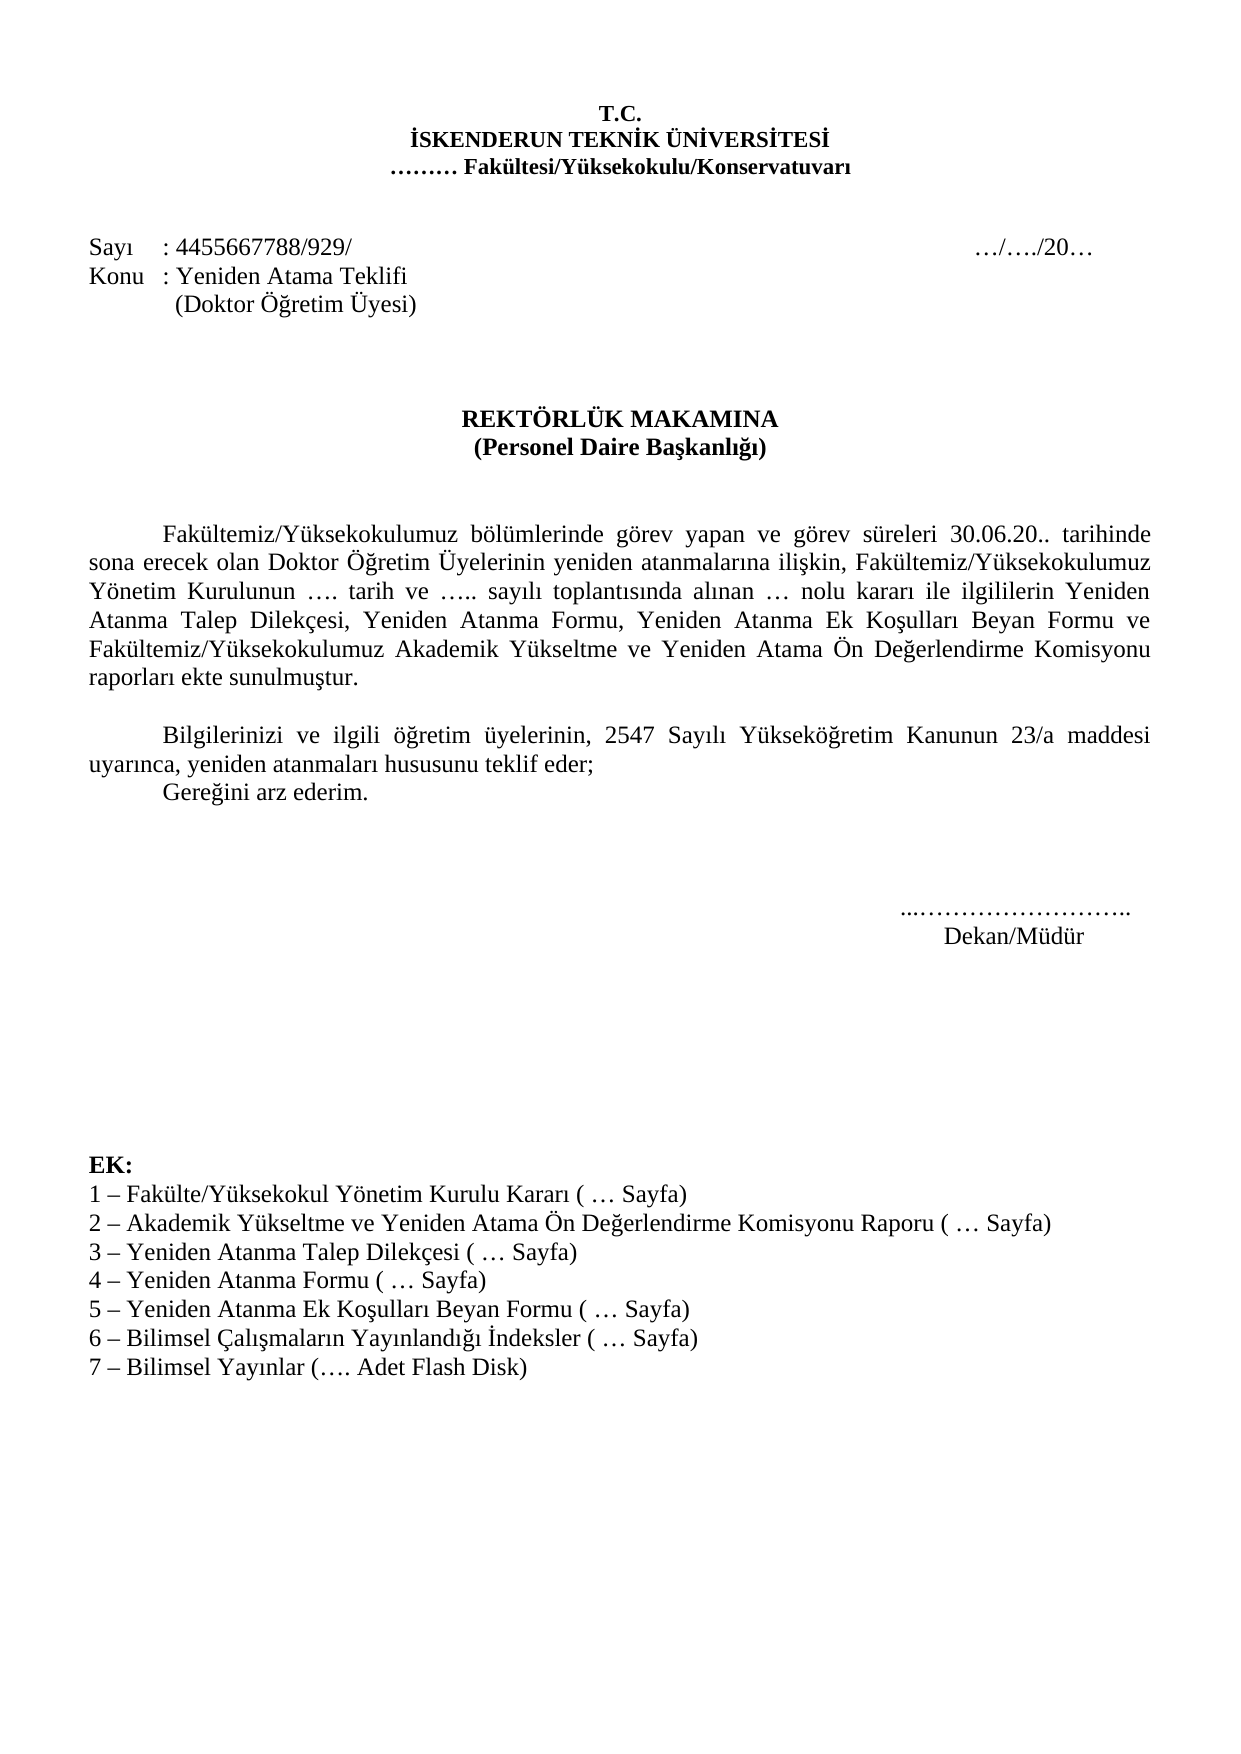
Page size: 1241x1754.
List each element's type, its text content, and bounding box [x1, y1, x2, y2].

text 1 – Fakülte/Yüksekokul Yönetim Kurulu Kararı ( … Sayfa) [89, 1179, 1152, 1208]
text (Doktor Öğretim Üyesi) [89, 289, 1152, 318]
text ...…………………….. [826, 892, 1152, 921]
text Fakültemiz/Yüksekokulumuz bölümlerinde görev yapan ve görev süreleri 30.06.20.. tarihinde sona erecek olan Doktor Öğretim Üyelerinin yeniden atanmalarına ilişkin, Fakültemiz/Yüksekokulumuz Yönetim Kurulunun …. tarih ve ….. sayılı toplantısında alınan … nolu kararı ile ilgililerin Yeniden Atanma Talep Dilekçesi, Yeniden Atanma Formu, Yeniden Atanma Ek Koşulları Beyan Formu ve Fakültemiz/Yüksekokulumuz Akademik Yükseltme ve Yeniden Atama Ön Değerlendirme Komisyonu raporları ekte sunulmuştur. [89, 519, 1152, 691]
text Gereğini arz ederim. [89, 777, 1152, 806]
text Konu : Yeniden Atama Teklifi [89, 261, 1152, 289]
text 7 – Bilimsel Yayınlar (…. Adet Flash Disk) [89, 1352, 1152, 1381]
text Bilgilerinizi ve ilgili öğretim üyelerinin, 2547 Sayılı Yükseköğretim Kanunun 23/a maddesi uyarınca, yeniden atanmaları hususunu teklif eder; [89, 720, 1152, 777]
text Sayı : 4455667788/929/ …/…./20… [89, 232, 1152, 261]
text T.C. [89, 100, 1152, 127]
text Dekan/Müdür [900, 921, 1152, 950]
text 4 – Yeniden Atanma Formu ( … Sayfa) [89, 1266, 1152, 1294]
text EK: [89, 1151, 1152, 1179]
text 3 – Yeniden Atanma Talep Dilekçesi ( … Sayfa) [89, 1237, 1152, 1266]
text ……… Fakültesi/Yüksekokulu/Konservatuvarı [89, 153, 1152, 179]
text REKTÖRLÜK MAKAMINA [89, 404, 1152, 432]
text 2 – Akademik Yükseltme ve Yeniden Atama Ön Değerlendirme Komisyonu Raporu ( … Sayfa) [89, 1208, 1152, 1237]
text İSKENDERUN TEKNİK ÜNİVERSİTESİ [89, 127, 1152, 153]
text 6 – Bilimsel Çalışmaların Yayınlandığı İndeksler ( … Sayfa) [89, 1323, 1152, 1352]
text 5 – Yeniden Atanma Ek Koşulları Beyan Formu ( … Sayfa) [89, 1294, 1152, 1323]
text (Personel Daire Başkanlığı) [89, 432, 1152, 461]
